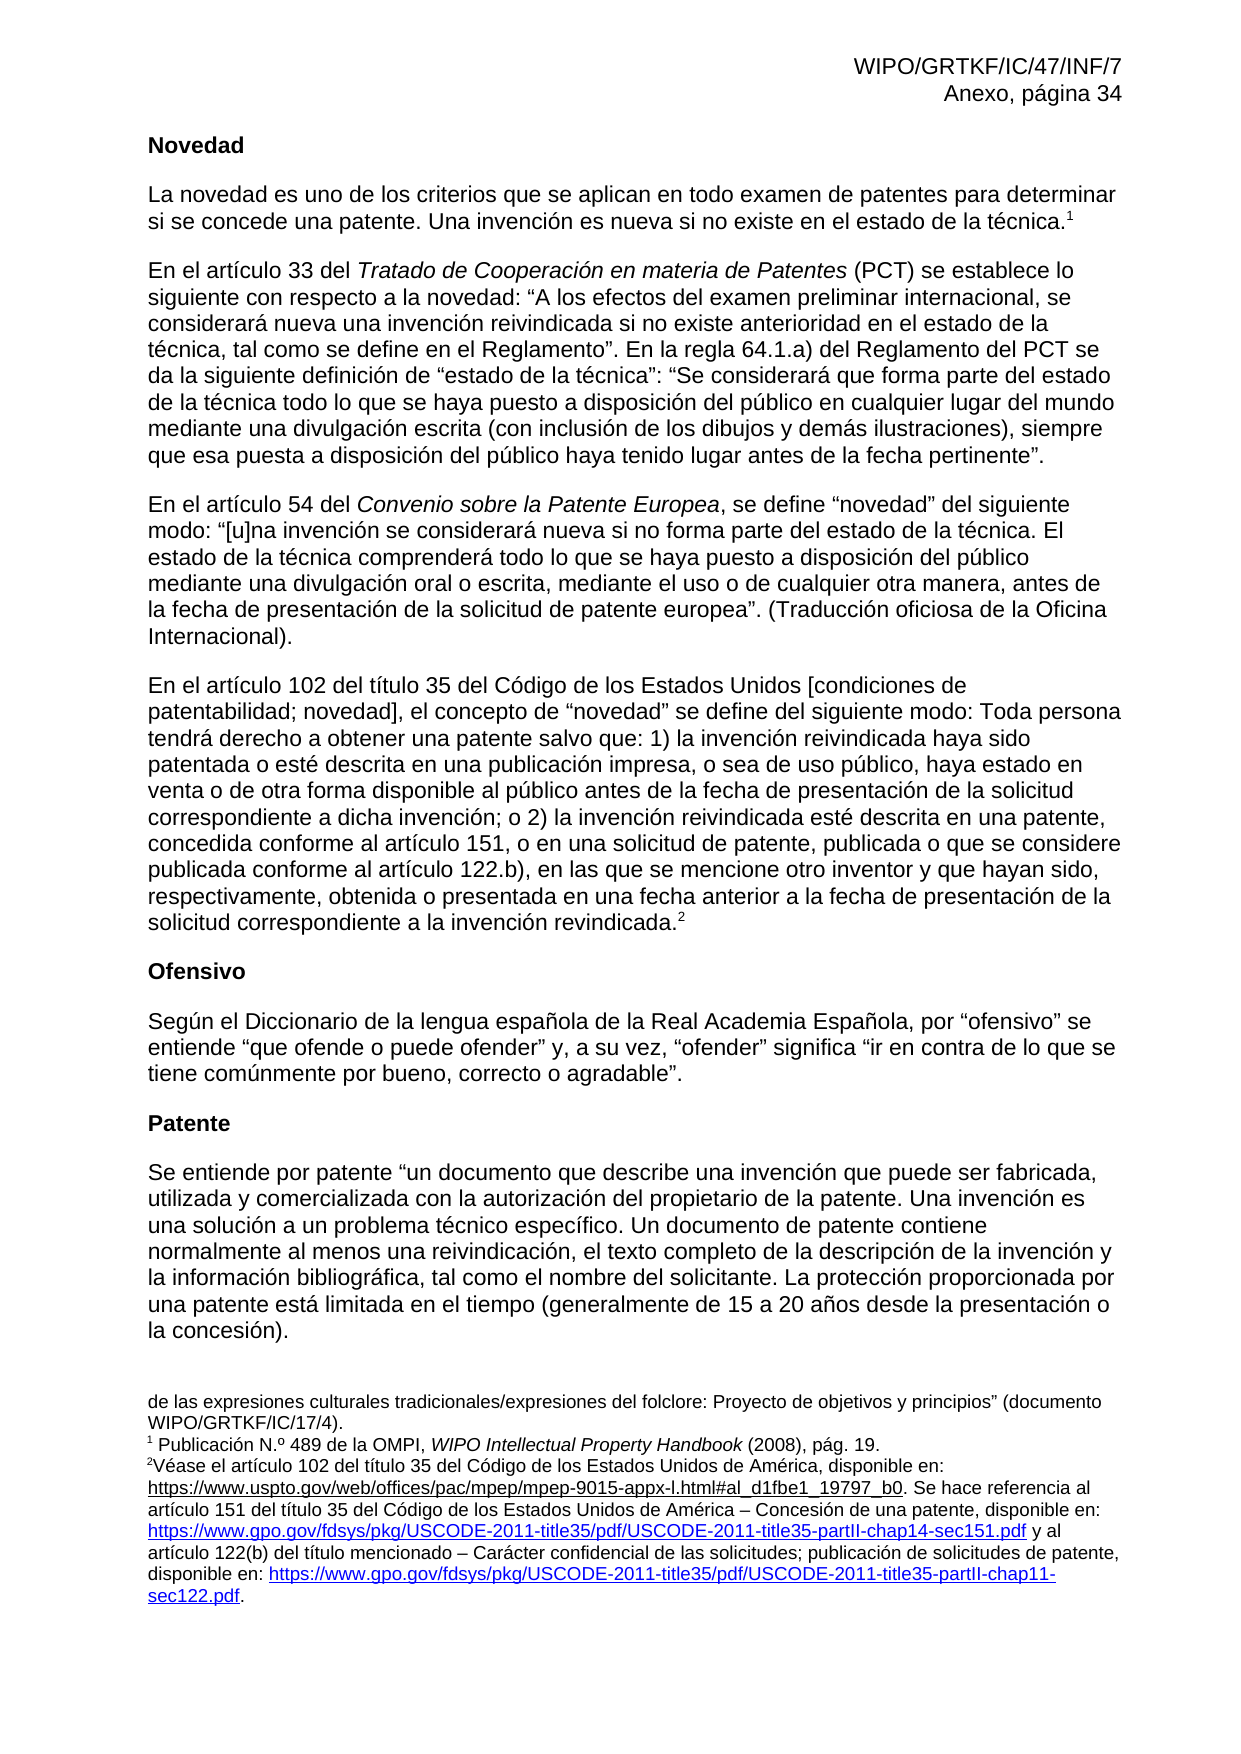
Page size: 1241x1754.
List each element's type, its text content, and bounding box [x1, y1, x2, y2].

text Según el Diccionario de la lengua española de la Real Academia Española, por “ofensivo” se entiende “que ofende o puede ofender” y, a su vez, “ofender” significa “ir en contra de lo que se tiene comúnmente por bueno, correcto o agradable”. [148, 1008, 1122, 1087]
text En el artículo 54 del Convenio sobre la Patente Europea, se define “novedad” del siguiente modo: “[u]na invención se considerará nueva si no forma parte del estado de la técnica. El estado de la técnica comprenderá todo lo que se haya puesto a disposición del público mediante una divulgación oral o escrita, mediante el uso o de cualquier otra manera, antes de la fecha de presentación de la solicitud de patente europea”. (Traducción oficiosa de la Oficina Internacional). [148, 491, 1122, 649]
text Se entiende por patente “un documento que describe una invención que puede ser fabricada, utilizada y comercializada con la autorización del propietario de la patente. Una invención es una solución a un problema técnico específico. Un documento de patente contiene normalmente al menos una reivindicación, el texto completo de la descripción de la invención y la información bibliográfica, tal como el nombre del solicitante. La protección proporcionada por una patente está limitada en el tiempo (generalmente de 15 a 20 años desde la presentación o la concesión). [148, 1159, 1122, 1343]
subtitle Novedad [148, 132, 1122, 158]
text La novedad es uno de los criterios que se aplican en todo examen de patentes para determinar si se concede una patente. Una invención es nueva si no existe en el estado de la técnica. [148, 181, 1122, 234]
subtitle Ofensivo [148, 958, 1122, 985]
text En el artículo 33 del Tratado de Cooperación en materia de Patentes (PCT) se establece lo siguiente con respecto a la novedad: “A los efectos del examen preliminar internacional, se considerará nueva una invención reivindicada si no existe anterioridad en el estado de la técnica, tal como se define en el Reglamento”. En la regla 64.1.a) del Reglamento del PCT se da la siguiente definición de “estado de la técnica”: “Se considerará que forma parte del estado de la técnica todo lo que se haya puesto a disposición del público en cualquier lugar del mundo mediante una divulgación escrita (con inclusión de los dibujos y demás ilustraciones), siempre que esa puesta a disposición del público haya tenido lugar antes de la fecha pertinente”. [148, 257, 1122, 468]
text En el artículo 102 del título 35 del Código de los Estados Unidos [condiciones de patentabilidad; novedad], el concepto de “novedad” se define del siguiente modo: Toda persona tendrá derecho a obtener una patente salvo que: 1) la invención reivindicada haya sido patentada o esté descrita en una publicación impresa, o sea de uso público, haya estado en venta o de otra forma disponible al público antes de la fecha de presentación de la solicitud correspondiente a dicha invención; o 2) la invención reivindicada esté descrita en una patente, concedida conforme al artículo 151, o en una solicitud de patente, publicada o que se considere publicada conforme al artículo 122.b), en las que se mencione otro inventor y que hayan sido, respectivamente, obtenida o presentada en una fecha anterior a la fecha de presentación de la solicitud correspondiente a la invención revindicada. [148, 672, 1122, 935]
subtitle Patente [148, 1109, 1122, 1136]
